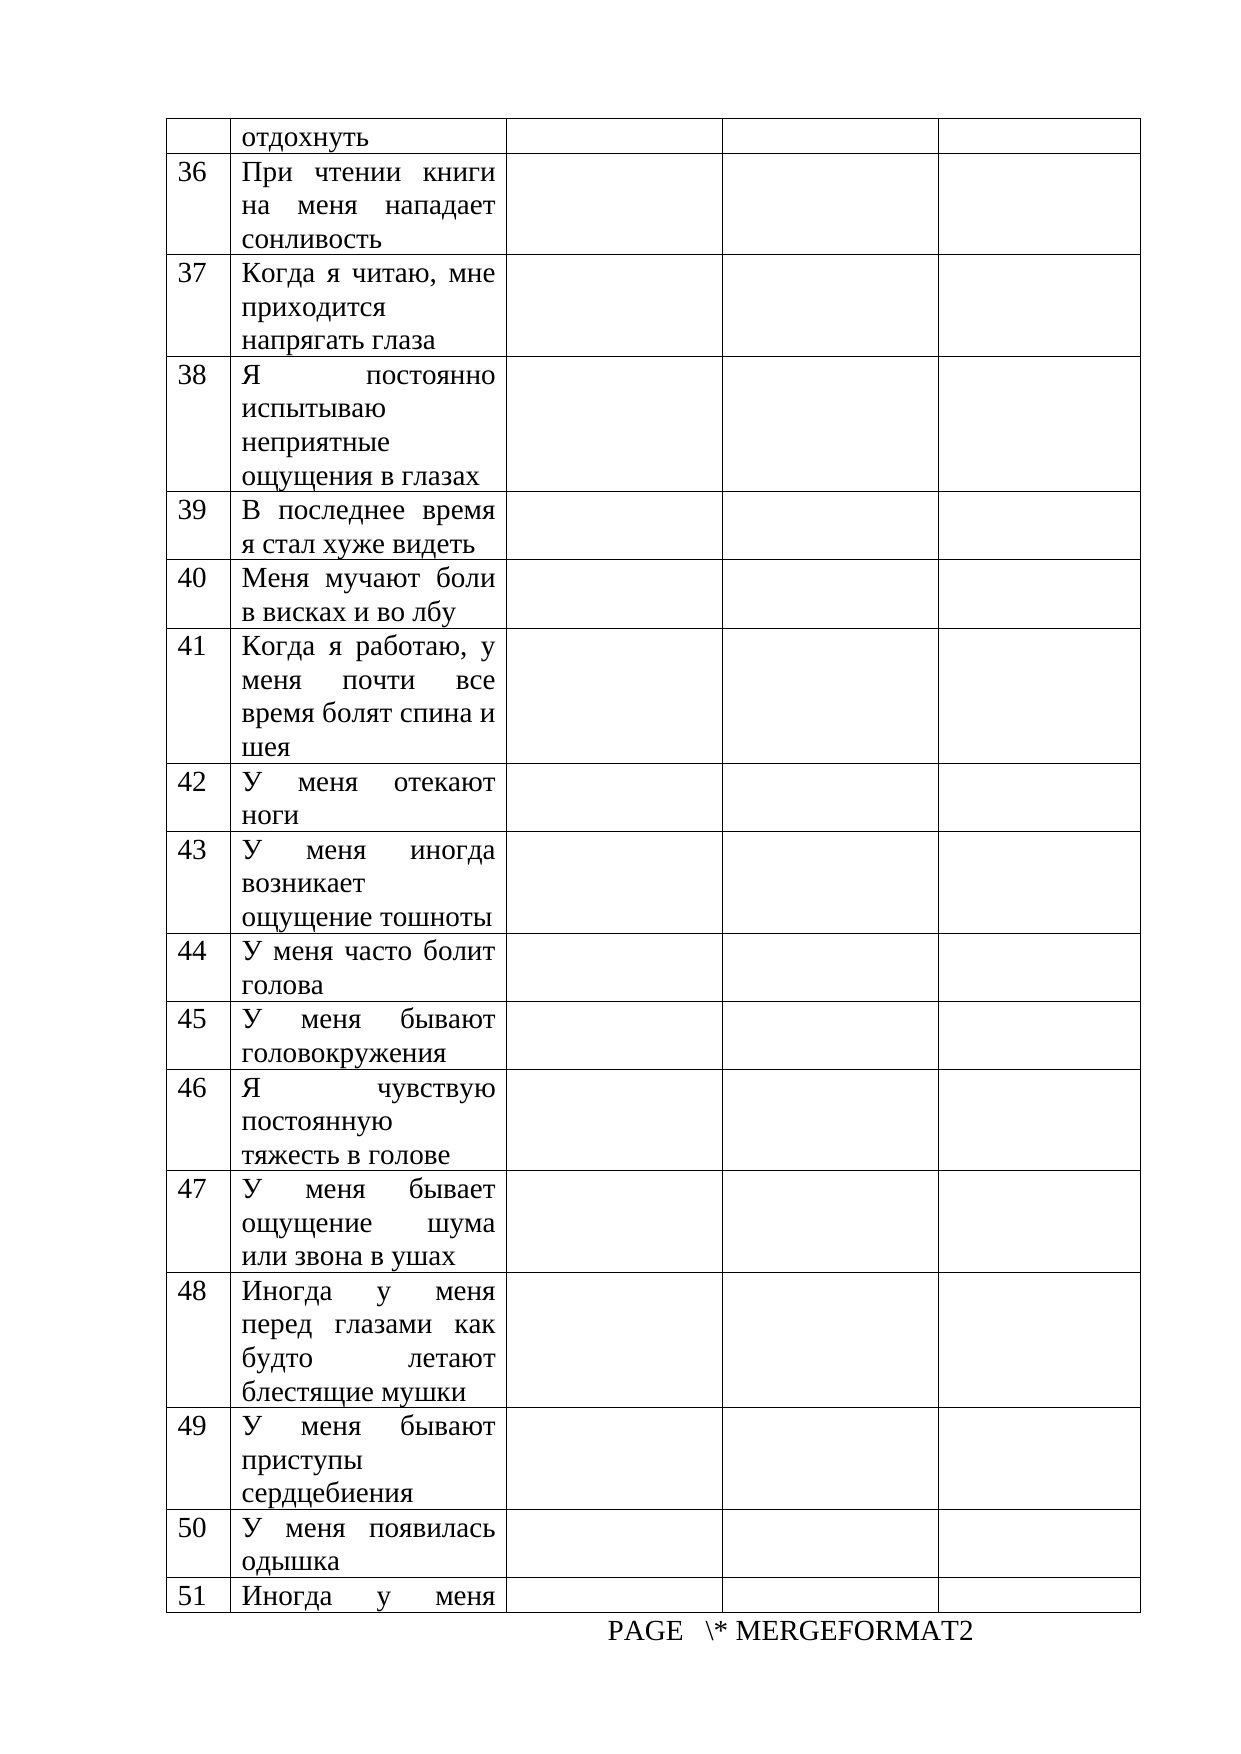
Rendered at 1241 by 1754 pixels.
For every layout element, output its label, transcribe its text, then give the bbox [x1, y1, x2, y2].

table_cell [939, 1408, 1140, 1509]
table_cell 37 [167, 255, 230, 356]
table_cell [507, 832, 722, 932]
table_cell У меня иногда возникает ощущение тошноты [231, 832, 506, 932]
table_cell [723, 357, 938, 491]
table_cell [723, 154, 938, 254]
table_cell [939, 492, 1140, 559]
table_cell 35 [167, 119, 230, 153]
table_cell 39 [167, 492, 230, 559]
table_cell Иногда у меня перед глазами как будто летают блестящие мушки [231, 1273, 506, 1407]
table_cell [723, 1408, 938, 1509]
table_cell [939, 629, 1140, 763]
table_cell При чтении книги на меня нападает сонливость [231, 154, 506, 254]
table_cell 50 [167, 1510, 230, 1577]
table_cell [723, 560, 938, 627]
table_cell 38 [167, 357, 230, 491]
table_cell [939, 357, 1140, 491]
table_cell [723, 119, 938, 153]
table_cell [507, 492, 722, 559]
table_cell [507, 934, 722, 1001]
table_cell 45 [167, 1002, 230, 1069]
table_cell Когда я работаю, у меня почти все время болят спина и шея [231, 629, 506, 763]
table_cell [723, 1171, 938, 1272]
table_cell [723, 1002, 938, 1069]
table_cell [507, 560, 722, 627]
table_cell Когда я читаю, мне приходится напрягать глаза [231, 255, 506, 356]
table_cell [939, 1171, 1140, 1272]
table_cell [939, 154, 1140, 254]
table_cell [231, 119, 506, 153]
table_cell [507, 1002, 722, 1069]
table_cell 46 [167, 1070, 230, 1170]
table_cell [507, 1273, 722, 1407]
table_cell [507, 255, 722, 356]
table_cell [507, 357, 722, 491]
table_cell [939, 832, 1140, 932]
table_cell У меня бывает ощущение шума или звона в ушах [231, 1171, 506, 1272]
table_cell У меня бывают приступы сердцебиения [231, 1408, 506, 1509]
table_cell 36 [167, 154, 230, 254]
table_cell [939, 764, 1140, 831]
table_cell [939, 1273, 1140, 1407]
table_cell У меня появилась одышка [231, 1510, 506, 1577]
table_cell [723, 934, 938, 1001]
table_cell [507, 119, 722, 153]
table_cell 44 [167, 934, 230, 1001]
table_cell [723, 492, 938, 559]
table_cell 41 [167, 629, 230, 763]
table_cell 49 [167, 1408, 230, 1509]
table_cell [939, 1070, 1140, 1170]
table_cell 47 [167, 1171, 230, 1272]
table_cell [723, 764, 938, 831]
table_cell [723, 1273, 938, 1407]
table_cell [939, 1002, 1140, 1069]
table_cell 48 [167, 1273, 230, 1407]
table_cell [723, 255, 938, 356]
table_cell [939, 934, 1140, 1001]
table_cell [939, 1510, 1140, 1577]
table_cell Меня мучают боли в висках и во лбу [231, 560, 506, 627]
table_cell [939, 255, 1140, 356]
table_cell [723, 629, 938, 763]
table_cell У меня часто болит голова [231, 934, 506, 1001]
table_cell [231, 1578, 506, 1612]
table_cell [507, 764, 722, 831]
table_cell [723, 1578, 938, 1612]
table_cell [507, 629, 722, 763]
table_cell [939, 1578, 1140, 1612]
table_cell [939, 560, 1140, 627]
table_cell [507, 154, 722, 254]
table_cell [723, 832, 938, 932]
table_cell [507, 1070, 722, 1170]
table_cell 40 [167, 560, 230, 627]
table_cell [507, 1408, 722, 1509]
table_cell [723, 1070, 938, 1170]
table_cell 43 [167, 832, 230, 932]
table_cell [939, 119, 1140, 153]
table_cell Я чувствую постоянную тяжесть в голове [231, 1070, 506, 1170]
table_cell [507, 1510, 722, 1577]
table_cell В последнее время я стал хуже видеть [231, 492, 506, 559]
table_cell [507, 1171, 722, 1272]
table_cell [507, 1578, 722, 1612]
table_cell У меня бывают головокружения [231, 1002, 506, 1069]
table_cell Я постоянно испытываю неприятные ощущения в глазах [231, 357, 506, 491]
table_cell У меня отекают ноги [231, 764, 506, 831]
table_cell 51 [167, 1578, 230, 1612]
table_cell 42 [167, 764, 230, 831]
table_cell [723, 1510, 938, 1577]
